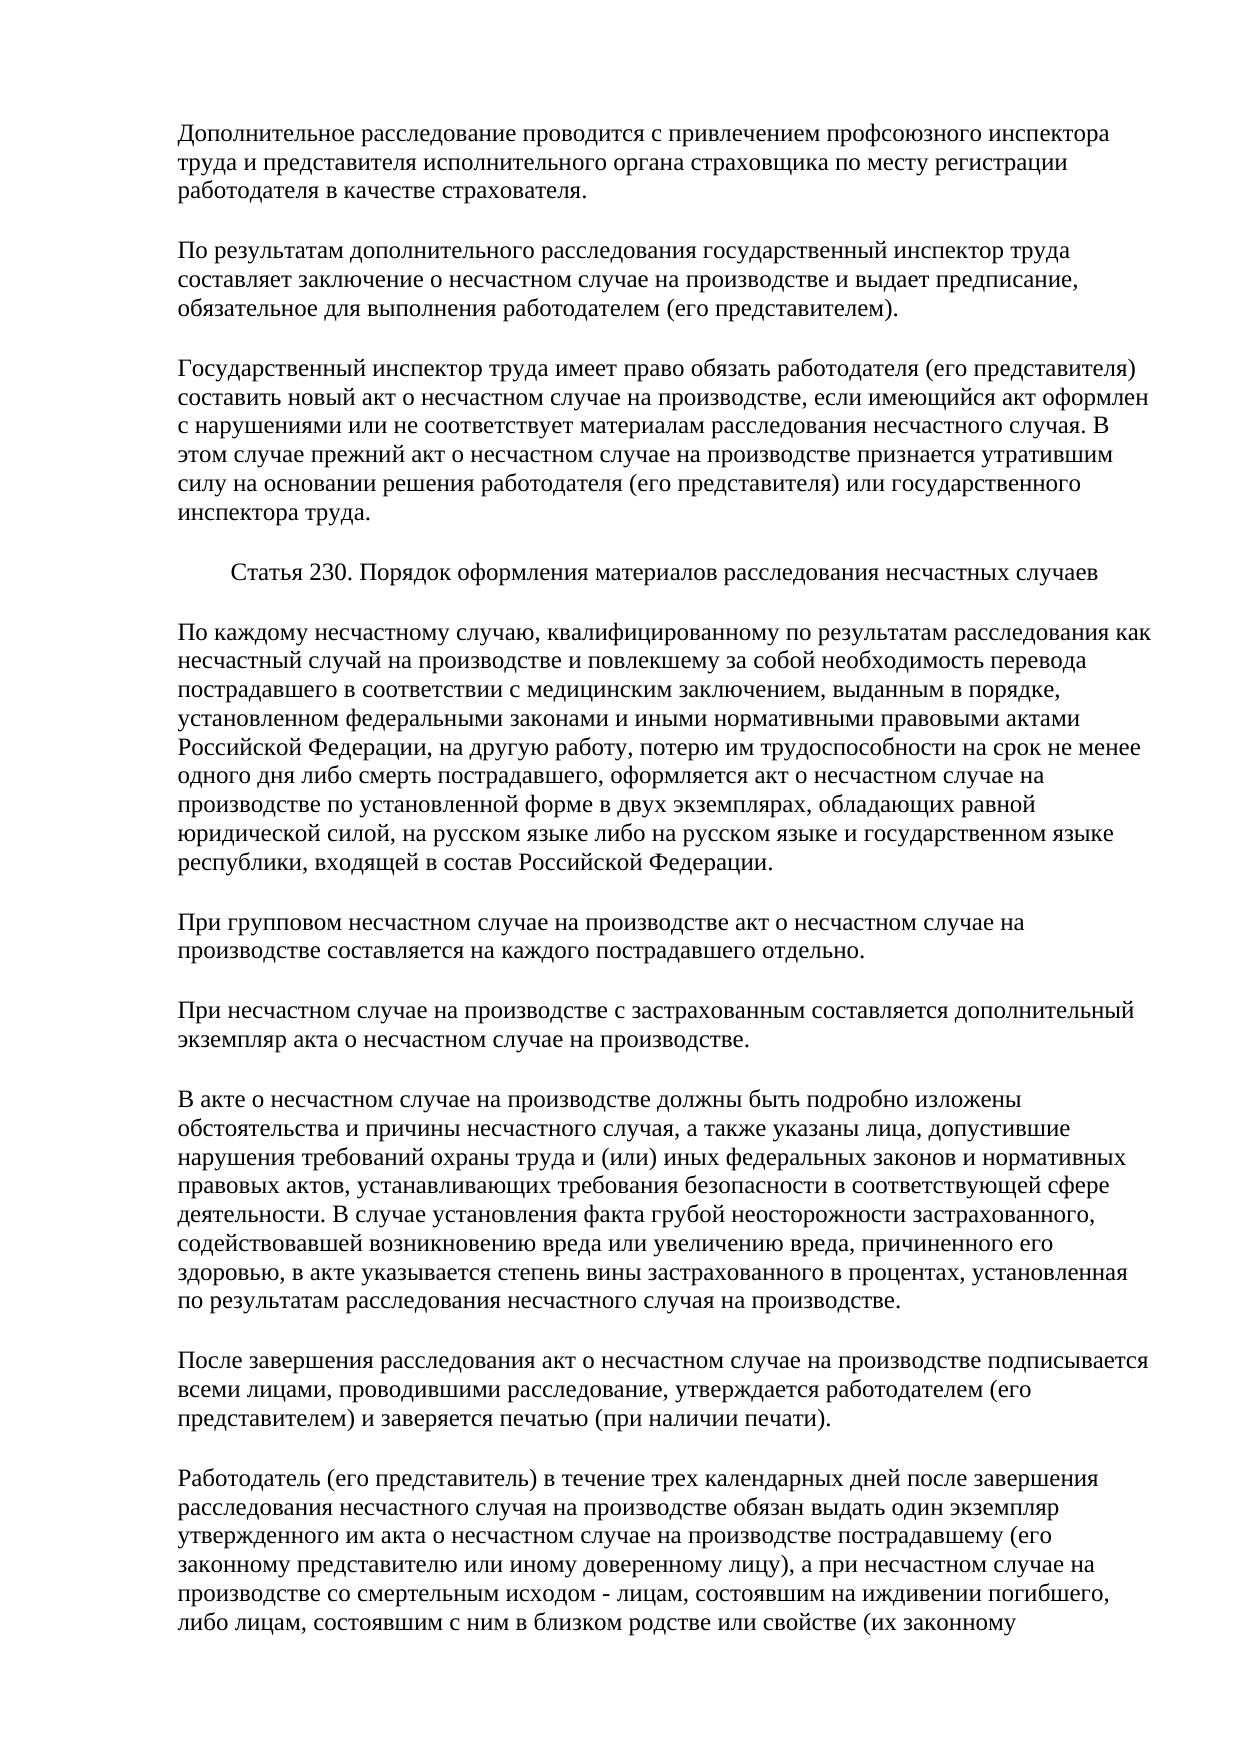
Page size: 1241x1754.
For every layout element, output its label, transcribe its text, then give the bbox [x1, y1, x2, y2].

text После завершения расследования акт о несчастном случае на производстве подписывается всеми лицами, проводившими расследование, утверждается работодателем (его представителем) и заверяется печатью (при наличии печати). [177, 1346, 1152, 1432]
text В акте о несчастном случае на производстве должны быть подробно изложены обстоятельства и причины несчастного случая, а также указаны лица, допустившие нарушения требований охраны труда и (или) иных федеральных законов и нормативных правовых актов, устанавливающих требования безопасности в соответствующей сфере деятельности. В случае установления факта грубой неосторожности застрахованного, содействовавшей возникновению вреда или увеличению вреда, причиненного его здоровью, в акте указывается степень вины застрахованного в процентах, установленная по результатам расследования несчастного случая на производстве. [177, 1084, 1152, 1314]
text По каждому несчастному случаю, квалифицированному по результатам расследования как несчастный случай на производстве и повлекшему за собой необходимость перевода пострадавшего в соответствии с медицинским заключением, выданным в порядке, установленном федеральными законами и иными нормативными правовыми актами Российской Федерации, на другую работу, потерю им трудоспособности на срок не менее одного дня либо смерть пострадавшего, оформляется акт о несчастном случае на производстве по установленной форме в двух экземплярах, обладающих равной юридической силой, на русском языке либо на русском языке и государственном языке республики, входящей в состав Российской Федерации. [177, 617, 1152, 876]
text Дополнительное расследование проводится с привлечением профсоюзного инспектора труда и представителя исполнительного органа страховщика по месту регистрации работодателя в качестве страхователя. [177, 118, 1152, 204]
text При групповом несчастном случае на производстве акт о несчастном случае на производстве составляется на каждого пострадавшего отдельно. [177, 907, 1152, 964]
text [177, 1463, 1152, 1636]
text Статья 230. Порядок оформления материалов расследования несчастных случаев [177, 557, 1152, 586]
text Государственный инспектор труда имеет право обязать работодателя (его представителя) составить новый акт о несчастном случае на производстве, если имеющийся акт оформлен с нарушениями или не соответствует материалам расследования несчастного случая. В этом случае прежний акт о несчастном случае на производстве признается утратившим силу на основании решения работодателя (его представителя) или государственного инспектора труда. [177, 353, 1152, 526]
text При несчастном случае на производстве с застрахованным составляется дополнительный экземпляр акта о несчастном случае на производстве. [177, 996, 1152, 1053]
text По результатам дополнительного расследования государственный инспектор труда составляет заключение о несчастном случае на производстве и выдает предписание, обязательное для выполнения работодателем (его представителем). [177, 236, 1152, 322]
